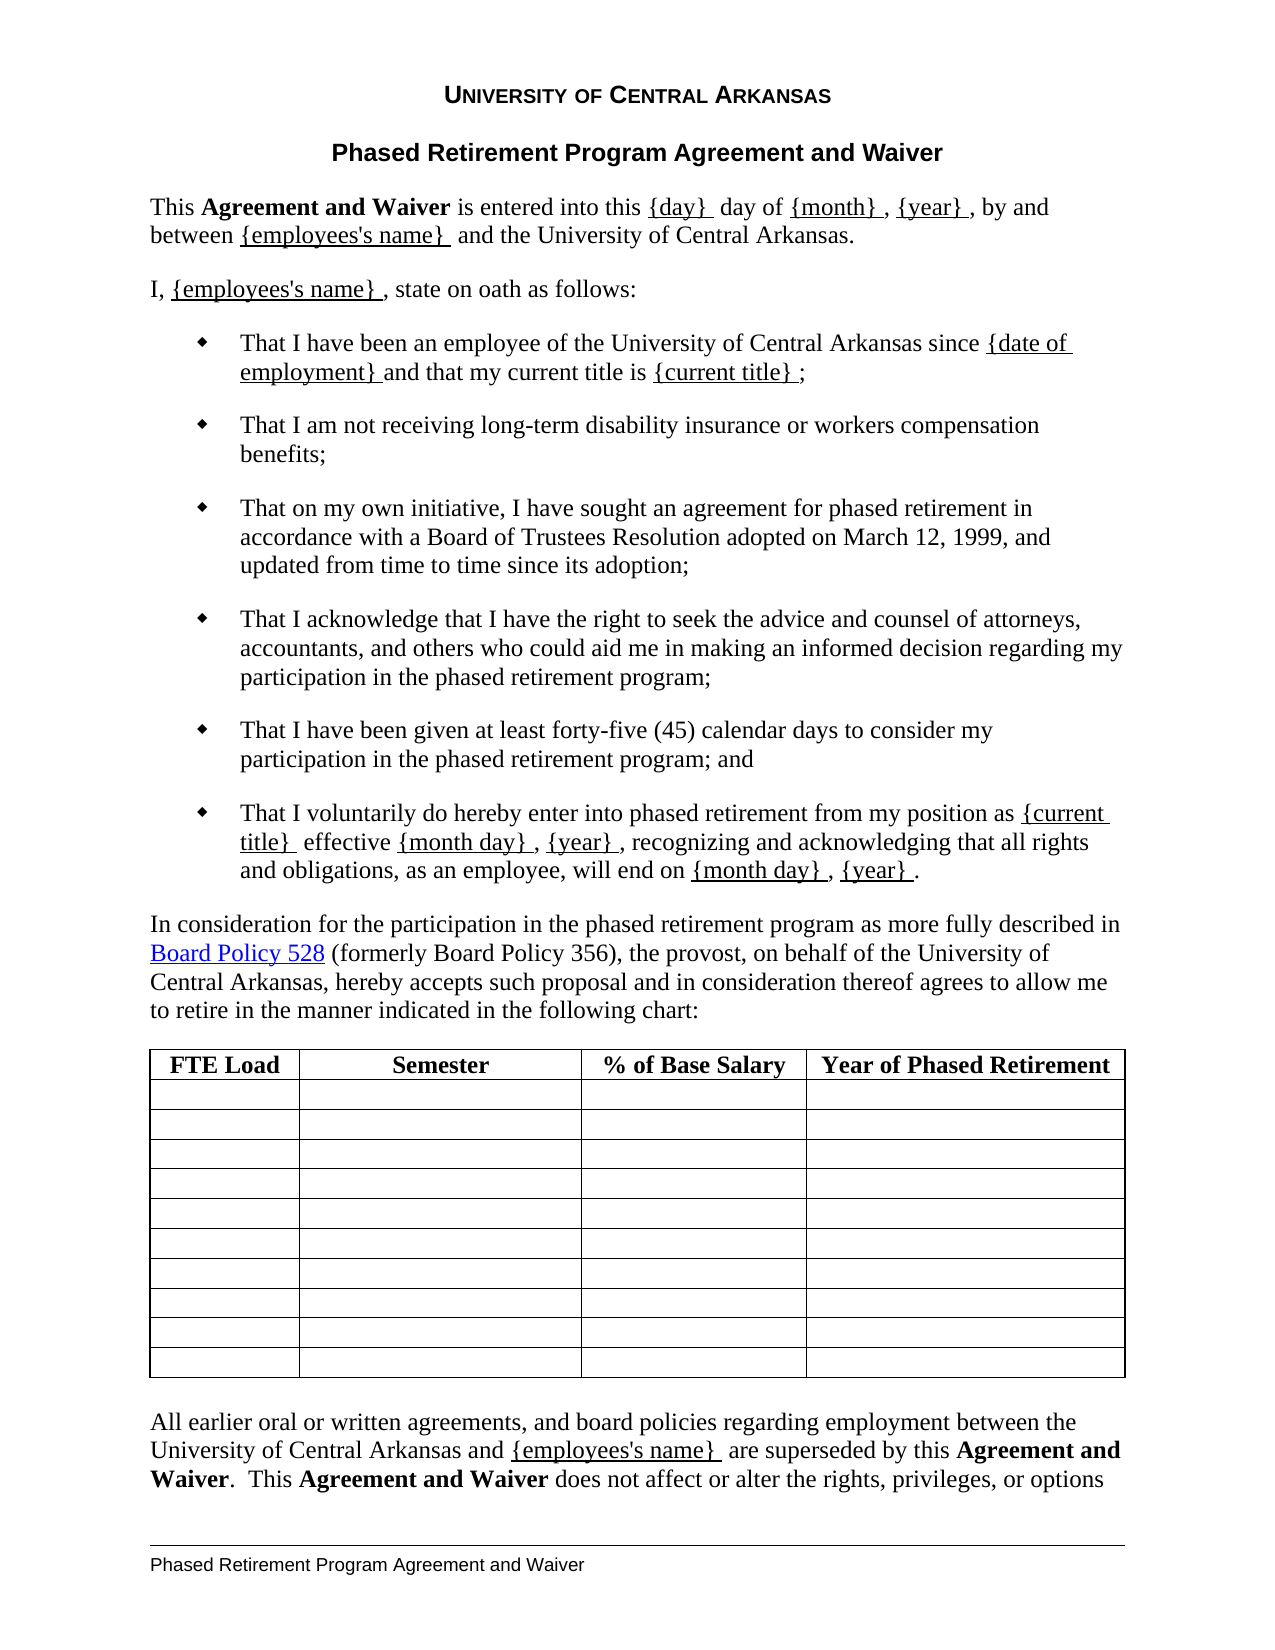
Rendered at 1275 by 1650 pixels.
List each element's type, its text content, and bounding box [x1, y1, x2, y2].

table_cell [807, 1140, 1124, 1168]
title Phased Retirement Program Agreement and Waiver [150, 133, 1125, 167]
list That on my own initiative, I have sought an agreement for phased retirement in accordance with a Board of Trustees Resolution adopted on March 12, 1999, and updated from time to time since its adoption; [195, 493, 1125, 579]
table_cell [807, 1318, 1124, 1347]
table_cell [151, 1140, 299, 1168]
table_header FTE Load [151, 1050, 299, 1079]
table_cell [151, 1199, 299, 1228]
table_cell [807, 1289, 1124, 1317]
table_cell [582, 1348, 806, 1377]
table_cell [582, 1289, 806, 1317]
table_cell [300, 1259, 581, 1287]
table_cell [300, 1169, 581, 1198]
list That I have been an employee of the University of Central Arkansas since and that my current title is ; [195, 328, 1125, 385]
table_cell [582, 1318, 806, 1347]
table_header % of Base Salary [582, 1050, 806, 1079]
table_cell [582, 1229, 806, 1258]
list That I have been given at least forty-five (45) calendar days to consider my participation in the phased retirement program; and [195, 715, 1125, 773]
table_cell [582, 1110, 806, 1138]
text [150, 1407, 1125, 1493]
table_header Year of Phased Retirement [807, 1050, 1124, 1079]
table_cell [582, 1199, 806, 1228]
table_cell [300, 1140, 581, 1168]
table_cell [300, 1289, 581, 1317]
table_cell [807, 1199, 1124, 1228]
table_cell [582, 1140, 806, 1168]
table_cell [151, 1318, 299, 1347]
table_cell [151, 1348, 299, 1377]
table_cell [807, 1229, 1124, 1258]
table_cell [807, 1259, 1124, 1287]
table_cell [582, 1080, 806, 1109]
table_cell [151, 1080, 299, 1109]
table_cell [300, 1199, 581, 1228]
table_cell [807, 1348, 1124, 1377]
table_cell [582, 1169, 806, 1198]
text In consideration for the participation in the phased retirement program as more fully described in Board Policy 528 (formerly Board Policy 356), the provost, on behalf of the University of Central Arkansas, hereby accepts such proposal and in consideration thereof agrees to allow me to retire in the manner indicated in the following chart: [150, 909, 1125, 1024]
table_cell [151, 1259, 299, 1287]
table_cell [807, 1169, 1124, 1198]
list That I am not receiving long-term disability insurance or workers compensation benefits; [195, 410, 1125, 468]
table_cell [807, 1080, 1124, 1109]
title University of Central Arkansas [150, 75, 1125, 108]
text This Agreement and Waiver is entered into this day of , , by and between and the University of Central Arkansas. [150, 192, 1125, 249]
text I, , state on oath as follows: [150, 274, 1125, 303]
table_cell [300, 1080, 581, 1109]
list That I acknowledge that I have the right to seek the advice and counsel of attorneys, accountants, and others who could aid me in making an informed decision regarding my participation in the phased retirement program; [195, 604, 1125, 690]
table_cell [300, 1318, 581, 1347]
table_cell [582, 1259, 806, 1287]
table_cell [300, 1229, 581, 1258]
table_cell [151, 1289, 299, 1317]
table_cell [151, 1110, 299, 1138]
table_cell [151, 1229, 299, 1258]
table_cell [807, 1110, 1124, 1138]
table_cell [151, 1169, 299, 1198]
table_header Semester [300, 1050, 581, 1079]
table_cell [300, 1110, 581, 1138]
list That I voluntarily do hereby enter into phased retirement from my position as effective , , recognizing and acknowledging that all rights and obligations, as an employee, will end on , . [195, 798, 1125, 884]
table_cell [300, 1348, 581, 1377]
